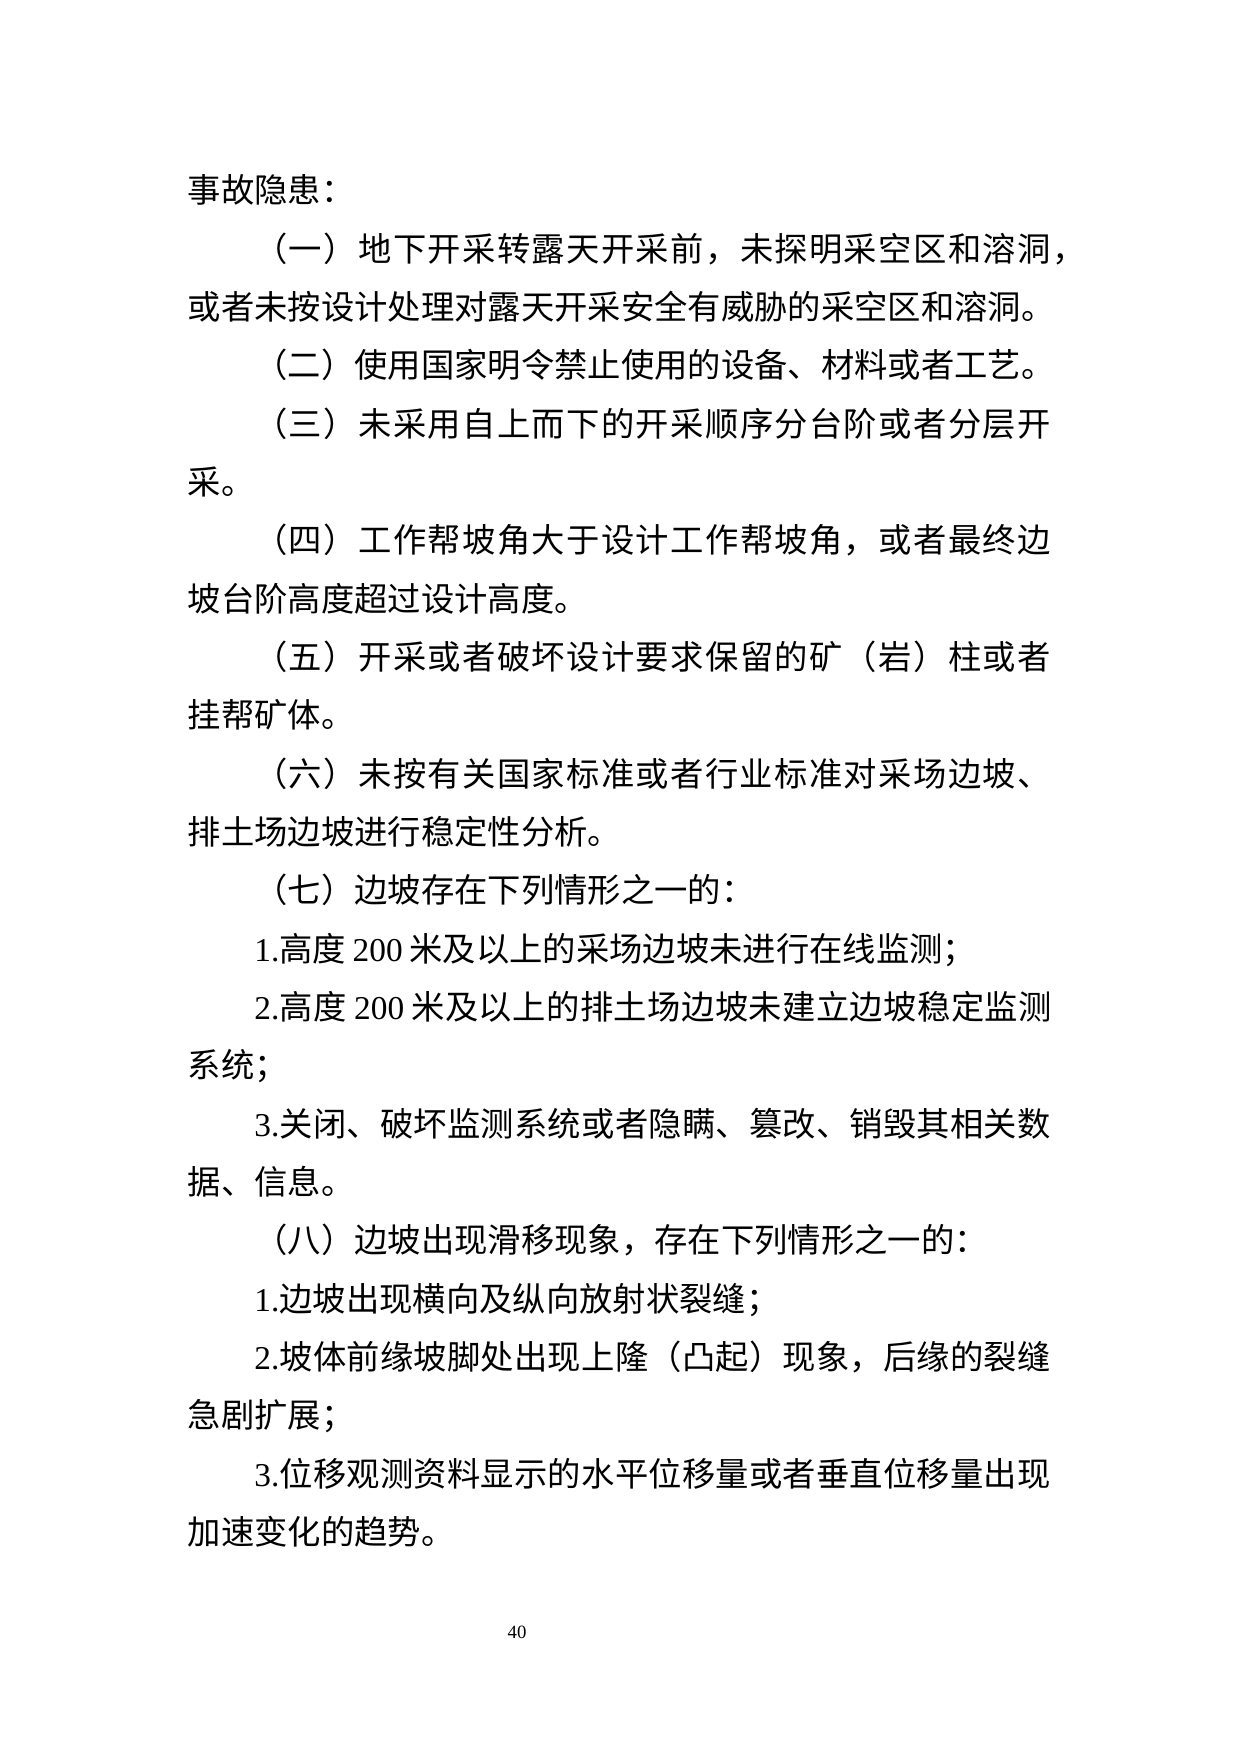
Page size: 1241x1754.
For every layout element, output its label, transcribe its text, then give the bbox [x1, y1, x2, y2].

text 2.高度200米及以上的排土场边坡未建立边坡稳定监测系统； [187, 973, 1053, 1089]
text （二）使用国家明令禁止使用的设备、材料或者工艺。 [187, 331, 1053, 389]
text （三）未采用自上而下的开采顺序分台阶或者分层开采。 [187, 389, 1053, 506]
text （五）开采或者破坏设计要求保留的矿（岩）柱或者挂帮矿体。 [187, 623, 1053, 739]
text （一）地下开采转露天开采前，未探明采空区和溶洞，或者未按设计处理对露天开采安全有威胁的采空区和溶洞。 [187, 214, 1053, 331]
text 2.坡体前缘坡脚处出现上隆（凸起）现象，后缘的裂缝急剧扩展； [187, 1323, 1053, 1439]
text 1.高度200米及以上的采场边坡未进行在线监测； [187, 914, 1053, 973]
text 3.关闭、破坏监测系统或者隐瞒、篡改、销毁其相关数据、信息。 [187, 1089, 1053, 1206]
text 1.边坡出现横向及纵向放射状裂缝； [187, 1264, 1053, 1323]
text （六）未按有关国家标准或者行业标准对采场边坡、排土场边坡进行稳定性分析。 [187, 739, 1053, 856]
text 3.位移观测资料显示的水平位移量或者垂直位移量出现加速变化的趋势。 [187, 1439, 1053, 1556]
text （四）工作帮坡角大于设计工作帮坡角，或者最终边坡台阶高度超过设计高度。 [187, 506, 1053, 623]
text （七）边坡存在下列情形之一的： [187, 856, 1053, 914]
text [187, 156, 1053, 214]
text （八）边坡出现滑移现象，存在下列情形之一的： [187, 1206, 1053, 1264]
